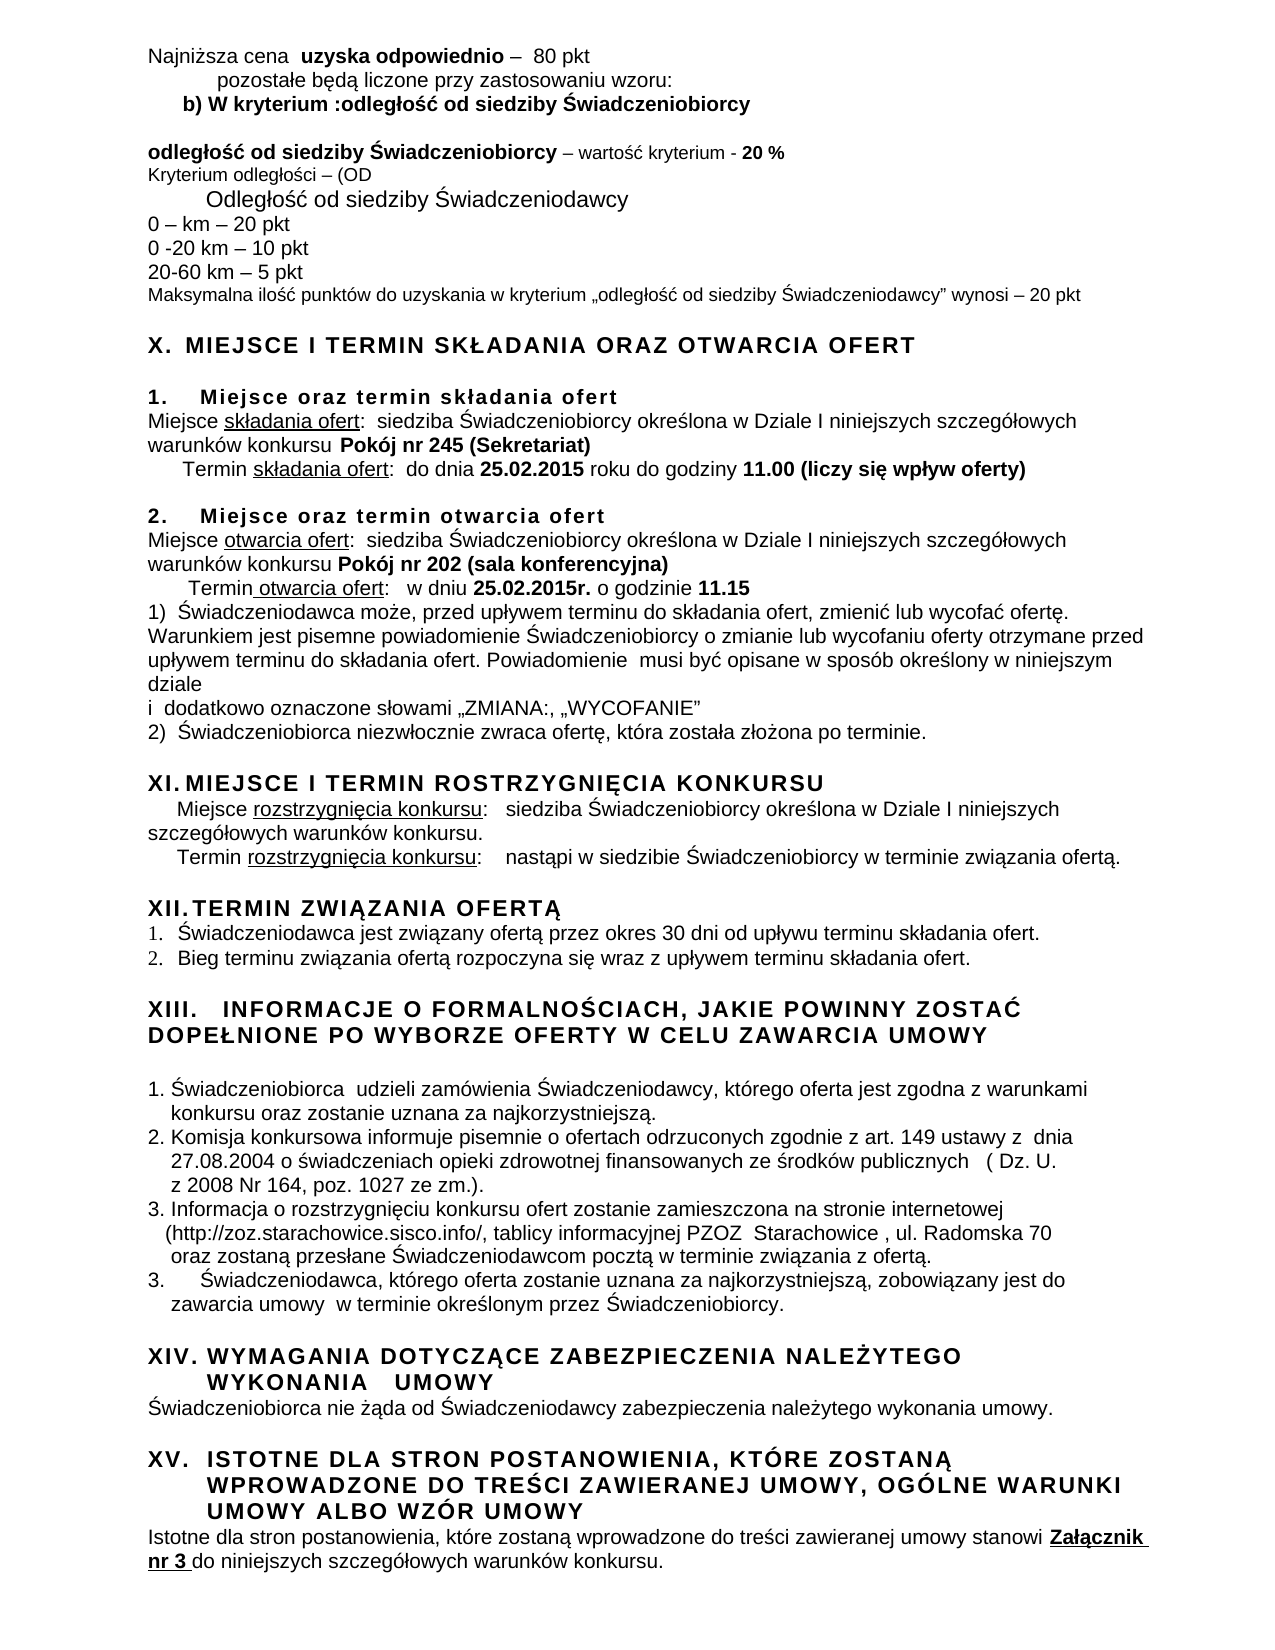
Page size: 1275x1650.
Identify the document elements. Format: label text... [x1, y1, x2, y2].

list Świadczeniodawca jest związany ofertą przez okres 30 dni od upływu terminu składania ofert. [148, 921, 1152, 945]
text zawarcia umowy w terminie określonym przez Świadczeniobiorcy. [148, 1292, 1152, 1316]
list TERMIN ZWIĄZANIA OFERTĄ [148, 895, 1152, 921]
list Świadczeniobiorca niezwłocznie zwraca ofertę, która została złożona po terminie. [148, 720, 1152, 744]
list Bieg terminu związania ofertą rozpoczyna się wraz z upływem terminu składania ofert. [148, 945, 1152, 969]
list 0 – km – 20 pkt [148, 212, 1152, 236]
text konkursu oraz zostanie uznana za najkorzystniejszą. [148, 1101, 1152, 1124]
text oraz zostaną przesłane Świadczeniodawcom pocztą w terminie związania z ofertą. [148, 1244, 1152, 1268]
text Miejsce otwarcia ofert: siedziba Świadczeniobiorcy określona w Dziale I niniejszych szczegółowych warunków konkursu Pokój nr 202 (sala konferencyjna) [148, 528, 1152, 576]
text b) W kryterium :odległość od siedziby Świadczeniobiorcy [148, 92, 1152, 116]
list WYMAGANIA DOTYCZĄCE ZABEZPIECZENIA NALEŻYTEGO [148, 1343, 1152, 1369]
list Świadczeniodawca, którego oferta zostanie uznana za najkorzystniejszą, zobowiązany jest do [148, 1268, 1152, 1292]
text Świadczeniobiorca nie żąda od Świadczeniodawcy zabezpieczenia należytego wykonania umowy. [148, 1395, 1152, 1419]
list Miejsce oraz termin składania ofert [148, 384, 1152, 408]
list WPROWADZONE DO TREŚCI ZAWIERANEJ UMOWY, OGÓLNE WARUNKI [148, 1472, 1152, 1498]
text Termin składania ofert: do dnia 25.02.2015 roku do godziny 11.00 (liczy się wpływ oferty) [148, 456, 1152, 480]
list 20-60 km – 5 pkt [148, 260, 1152, 284]
text 27.08.2004 o świadczeniach opieki zdrowotnej finansowanych ze środków publicznych ( Dz. U. [148, 1148, 1152, 1172]
list MIEJSCE I TERMIN ROSTRZYGNIĘCIA KONKURSU [148, 770, 1152, 797]
text 2. Komisja konkursowa informuje pisemnie o ofertach odrzuconych zgodnie z art. 149 ustawy z dnia [148, 1124, 1152, 1148]
text (http://zoz.starachowice.sisco.info/, tablicy informacyjnej PZOZ Starachowice , ul. Radomska 70 [148, 1220, 1152, 1244]
list Miejsce oraz termin otwarcia ofert [148, 504, 1152, 528]
text Istotne dla stron postanowienia, które zostaną wprowadzone do treści zawieranej umowy stanowi Załącznik nr 3 do niniejszych szczegółowych warunków konkursu. [148, 1525, 1152, 1573]
text Termin rozstrzygnięcia konkursu: nastąpi w siedzibie Świadczeniobiorcy w terminie związania ofertą. [148, 844, 1152, 868]
text Odległość od siedziby Świadczeniodawcy [148, 186, 1152, 212]
text Najniższa cena uzyska odpowiednio – 80 pkt [148, 44, 1152, 68]
list UMOWY ALBO WZÓR UMOWY [148, 1498, 1152, 1525]
list INFORMACJE O FORMALNOŚCIACH, JAKIE POWINNY ZOSTAĆ DOPEŁNIONE PO WYBORZE OFERTY W CELU ZAWARCIA UMOWY [148, 996, 1152, 1049]
text 3. Informacja o rozstrzygnięciu konkursu ofert zostanie zamieszczona na stronie internetowej [148, 1196, 1152, 1220]
list ISTOTNE DLA STRON POSTANOWIENIA, KTÓRE ZOSTANĄ [148, 1446, 1152, 1472]
list 0 -20 km – 10 pkt [148, 236, 1152, 260]
list Maksymalna ilość punktów do uzyskania w kryterium „odległość od siedziby Świadczeniodawcy” wynosi – 20 pkt [148, 284, 1152, 306]
text Miejsce rozstrzygnięcia konkursu: siedziba Świadczeniobiorcy określona w Dziale I niniejszych szczegółowych warunków konkursu. [148, 797, 1152, 844]
text 1. Świadczeniobiorca udzieli zamówienia Świadczeniodawcy, którego oferta jest zgodna z warunkami [148, 1077, 1152, 1101]
text z 2008 Nr 164, poz. 1027 ze zm.). [148, 1172, 1152, 1196]
list Świadczeniodawca może, przed upływem terminu do składania ofert, zmienić lub wycofać ofertę. Warunkiem jest pisemne powiadomienie Świadczeniobiorcy o zmianie lub wycofaniu oferty otrzymane przed upływem terminu do składania ofert. Powiadomienie musi być opisane w sposób określony w niniejszym dziale i dodatkowo oznaczone słowami „ZMIANA:, „WYCOFANIE” [148, 600, 1152, 720]
text pozostałe będą liczone przy zastosowaniu wzoru: [148, 68, 1152, 92]
text Kryterium odległości – (OD [148, 164, 1152, 186]
list MIEJSCE I TERMIN SKŁADANIA ORAZ OTWARCIA OFERT [148, 332, 1152, 358]
text odległość od siedziby Świadczeniobiorcy – wartość kryterium - 20 % [148, 140, 1152, 164]
text Miejsce składania ofert: siedziba Świadczeniobiorcy określona w Dziale I niniejszych szczegółowych warunków konkursu Pokój nr 245 (Sekretariat) [148, 408, 1152, 456]
list WYKONANIA UMOWY [148, 1369, 1152, 1395]
text Termin otwarcia ofert: w dniu 25.02.2015r. o godzinie 11.15 [148, 576, 1152, 600]
